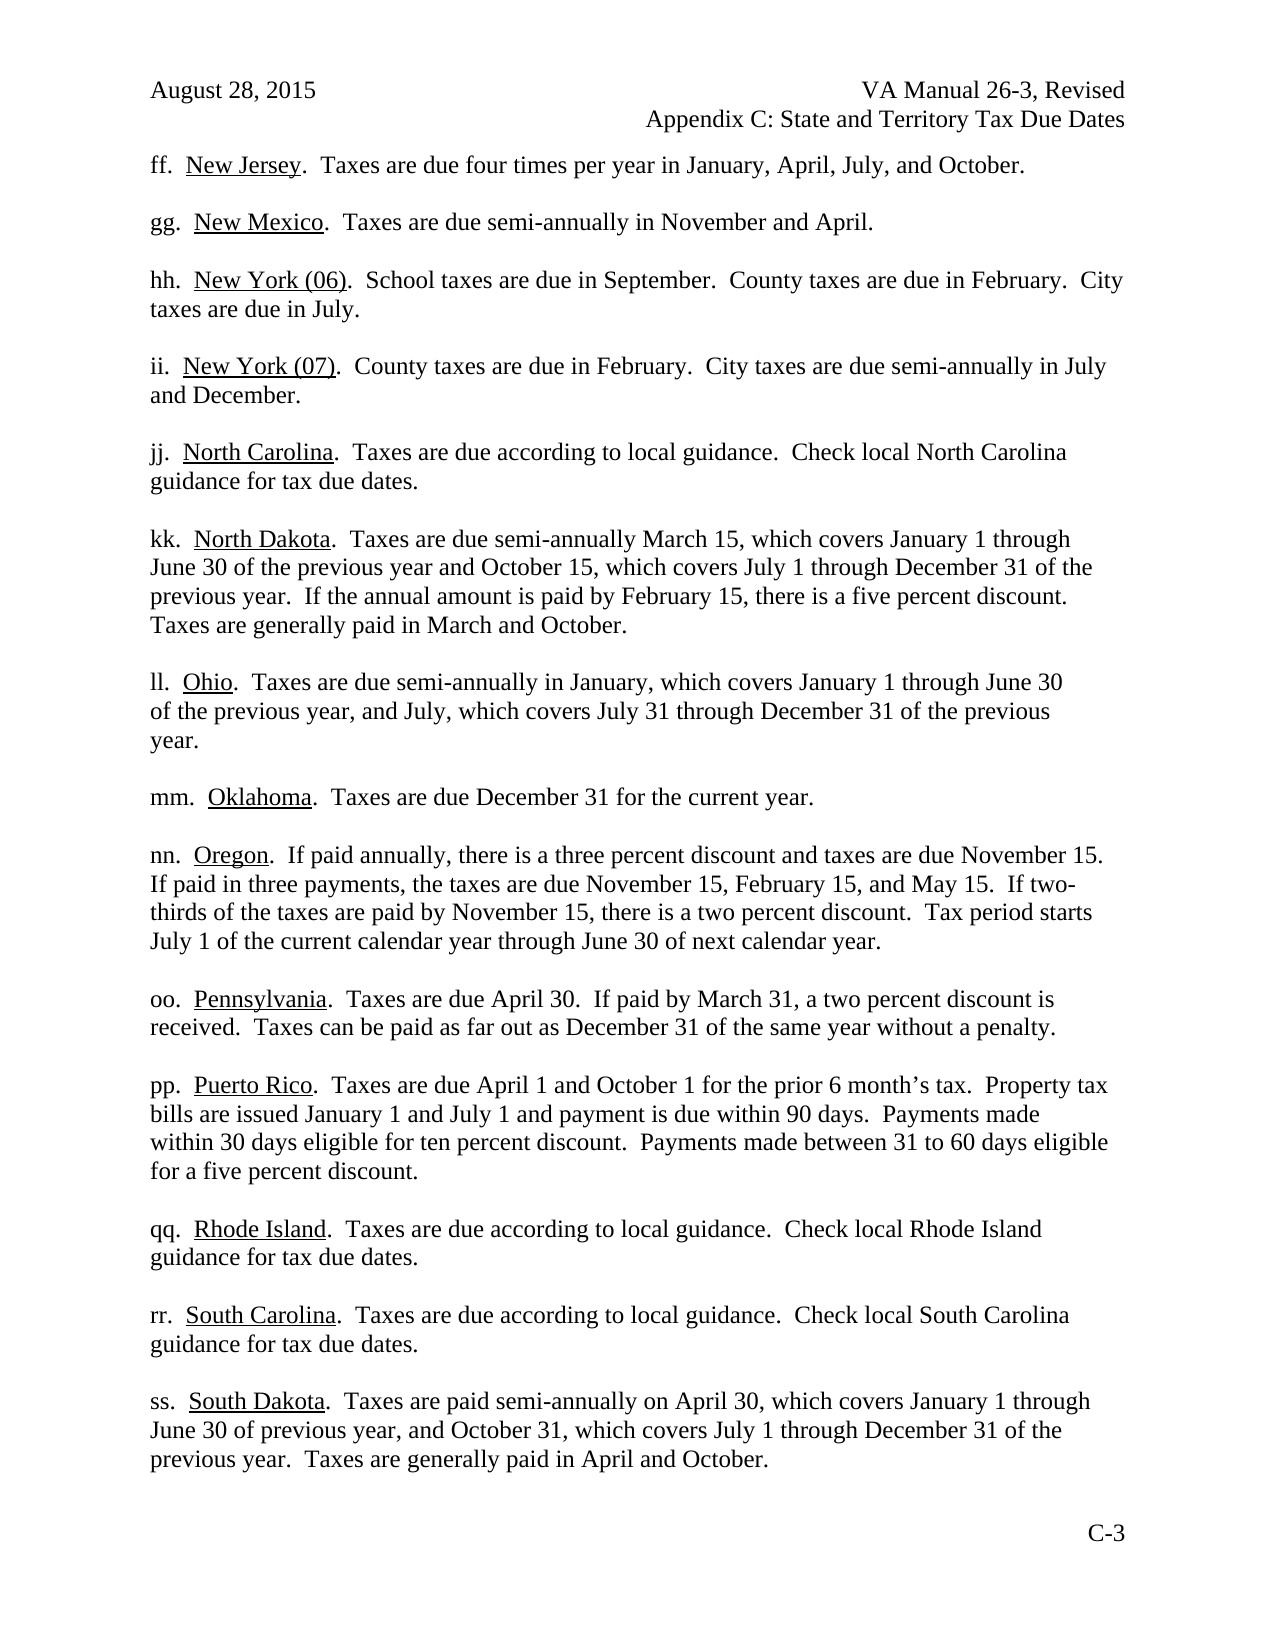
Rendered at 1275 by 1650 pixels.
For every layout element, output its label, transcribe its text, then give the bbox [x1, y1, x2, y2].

list ss. South Dakota. Taxes are paid semi-annually on April 30, which covers January 1 through [150, 1386, 1125, 1415]
list ll. Ohio. Taxes are due semi-annually in January, which covers January 1 through June 30 [150, 667, 1125, 696]
list rr. South Carolina. Taxes are due according to local guidance. Check local South Carolina [150, 1300, 1125, 1329]
list jj. North Carolina. Taxes are due according to local guidance. Check local North Carolina [150, 437, 1125, 466]
list guidance for tax due dates. [150, 466, 1125, 495]
list of the previous year, and July, which covers July 31 through December 31 of the previous [150, 696, 1125, 725]
list June 30 of the previous year and October 15, which covers July 1 through December 31 of the [150, 552, 1125, 581]
list guidance for tax due dates. [150, 1329, 1125, 1357]
list hh. New York (06). School taxes are due in September. County taxes are due in February. City [150, 265, 1125, 294]
list oo. Pennsylvania. Taxes are due April 30. If paid by March 31, a two percent discount is received. Taxes can be paid as far out as December 31 of the same year without a penalty. [150, 984, 1125, 1041]
list within 30 days eligible for ten percent discount. Payments made between 31 to 60 days eligible for a five percent discount. [150, 1127, 1125, 1185]
list pp. Puerto Rico. Taxes are due April 1 and October 1 for the prior 6 month’s tax. Property tax [150, 1070, 1125, 1099]
list and December. [150, 380, 1125, 409]
list nn. Oregon. If paid annually, there is a three percent discount and taxes are due November 15. If paid in three payments, the taxes are due November 15, February 15, and May 15. If two-thirds of the taxes are paid by November 15, there is a two percent discount. Tax period starts July 1 of the current calendar year through June 30 of next calendar year. [150, 840, 1125, 955]
list mm. Oklahoma. Taxes are due December 31 for the current year. [150, 782, 1125, 811]
list June 30 of previous year, and October 31, which covers July 1 through December 31 of the [150, 1415, 1125, 1444]
list ii. New York (07). County taxes are due in February. City taxes are due semi-annually in July [150, 351, 1125, 380]
list kk. North Dakota. Taxes are due semi-annually March 15, which covers January 1 through [150, 524, 1125, 552]
list bills are issued January 1 and July 1 and payment is due within 90 days. Payments made [150, 1099, 1125, 1127]
list guidance for tax due dates. [150, 1242, 1125, 1271]
list year. [150, 725, 1125, 754]
list ff. New Jersey. Taxes are due four times per year in January, April, July, and October. [150, 150, 1125, 179]
list gg. New Mexico. Taxes are due semi-annually in November and April. [150, 207, 1125, 236]
list taxes are due in July. [150, 294, 1125, 322]
list qq. Rhode Island. Taxes are due according to local guidance. Check local Rhode Island [150, 1214, 1125, 1242]
list previous year. If the annual amount is paid by February 15, there is a five percent discount. Taxes are generally paid in March and October. [150, 581, 1125, 639]
list previous year. Taxes are generally paid in April and October. [150, 1444, 1125, 1472]
